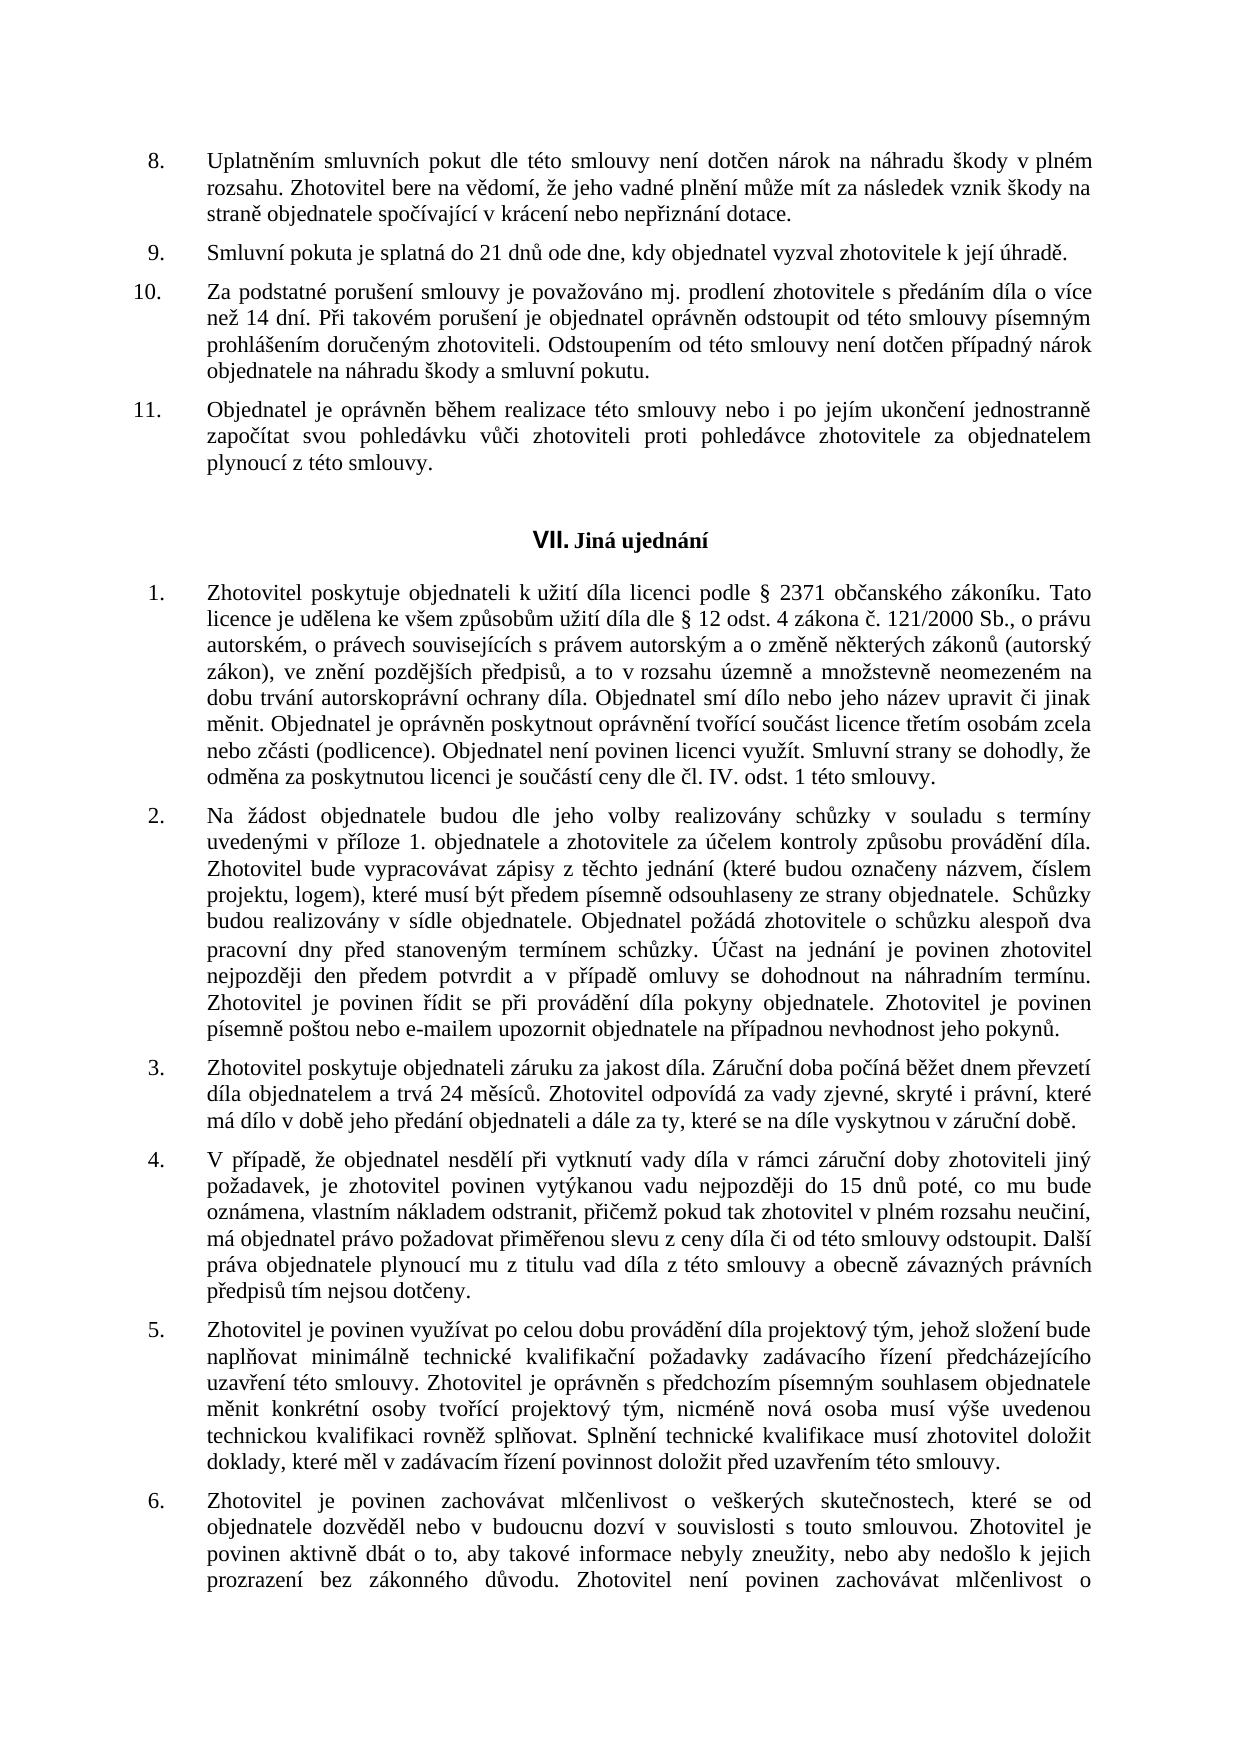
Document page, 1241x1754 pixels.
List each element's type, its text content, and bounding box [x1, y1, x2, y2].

list Za podstatné porušení smlouvy je považováno mj. prodlení zhotovitele s předáním díla o více než 14 dní. Při takovém porušení je objednatel oprávněn odstoupit od této smlouvy písemným prohlášením doručeným zhotoviteli. Odstoupením od této smlouvy není dotčen případný nárok objednatele na náhradu škody a smluvní pokutu. [133, 278, 1093, 383]
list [148, 1487, 1093, 1592]
list Zhotovitel poskytuje objednateli k užití díla licenci podle § 2371 občanského zákoníku. Tato licence je udělena ke všem způsobům užití díla dle § 12 odst. 4 zákona č. 121/2000 Sb., o právu autorském, o právech souvisejících s právem autorským a o změně některých zákonů (autorský zákon), ve znění pozdějších předpisů, a to v rozsahu územně a množstevně neomezeném na dobu trvání autorskoprávní ochrany díla. Objednatel smí dílo nebo jeho název upravit či jinak měnit. Objednatel je oprávněn poskytnout oprávnění tvořící součást licence třetím osobám zcela nebo zčásti (podlicence). Objednatel není povinen licenci využít. Smluvní strany se dohodly, že odměna za poskytnutou licenci je součástí ceny dle čl. IV. odst. 1 této smlouvy. [148, 579, 1093, 789]
list Na žádost objednatele budou dle jeho volby realizovány schůzky v souladu s termíny uvedenými v příloze 1. objednatele a zhotovitele za účelem kontroly způsobu provádění díla. Zhotovitel bude vypracovávat zápisy z těchto jednání (které budou označeny názvem, číslem projektu, logem), které musí být předem písemně odsouhlaseny ze strany objednatele. Schůzky budou realizovány v sídle objednatele. Objednatel požádá zhotovitele o schůzku alespoň dva pracovní dny před stanoveným termínem schůzky. Účast na jednání je povinen zhotovitel nejpozději den předem potvrdit a v případě omluvy se dohodnout na náhradním termínu. Zhotovitel je povinen řídit se při provádění díla pokyny objednatele. Zhotovitel je povinen písemně poštou nebo e-mailem upozornit objednatele na případnou nevhodnost jeho pokynů. [148, 802, 1093, 1042]
list Objednatel je oprávněn během realizace této smlouvy nebo i po jejím ukončení jednostranně započítat svou pohledávku vůči zhotoviteli proti pohledávce zhotovitele za objednatelem plynoucí z této smlouvy. [133, 396, 1093, 475]
list Zhotovitel poskytuje objednateli záruku za jakost díla. Záruční doba počíná běžet dnem převzetí díla objednatelem a trvá 24 měsíců. Zhotovitel odpovídá za vady zjevné, skryté i právní, které má dílo v době jeho předání objednateli a dále za ty, které se na díle vyskytnou v záruční době. [148, 1054, 1093, 1133]
list Uplatněním smluvních pokut dle této smlouvy není dotčen nárok na náhradu škody v plném rozsahu. Zhotovitel bere na vědomí, že jeho vadné plnění může mít za následek vznik škody na straně objednatele spočívající v krácení nebo nepřiznání dotace. [148, 148, 1093, 227]
list Jiná ujednání [148, 525, 1093, 554]
list Zhotovitel je povinen využívat po celou dobu provádění díla projektový tým, jehož složení bude naplňovat minimálně technické kvalifikační požadavky zadávacího řízení předcházejícího uzavření této smlouvy. Zhotovitel je oprávněn s předchozím písemným souhlasem objednatele měnit konkrétní osoby tvořící projektový tým, nicméně nová osoba musí výše uvedenou technickou kvalifikaci rovněž splňovat. Splnění technické kvalifikace musí zhotovitel doložit doklady, které měl v zadávacím řízení povinnost doložit před uzavřením této smlouvy. [148, 1316, 1093, 1474]
list V případě, že objednatel nesdělí při vytknutí vady díla v rámci záruční doby zhotoviteli jiný požadavek, je zhotovitel povinen vytýkanou vadu nejpozději do 15 dnů poté, co mu bude oznámena, vlastním nákladem odstranit, přičemž pokud tak zhotovitel v plném rozsahu neučiní, má objednatel právo požadovat přiměřenou slevu z ceny díla či od této smlouvy odstoupit. Další práva objednatele plynoucí mu z titulu vad díla z této smlouvy a obecně závazných právních předpisů tím nejsou dotčeny. [148, 1146, 1093, 1304]
list Smluvní pokuta je splatná do 21 dnů ode dne, kdy objednatel vyzval zhotovitele k její úhradě. [148, 239, 1093, 266]
